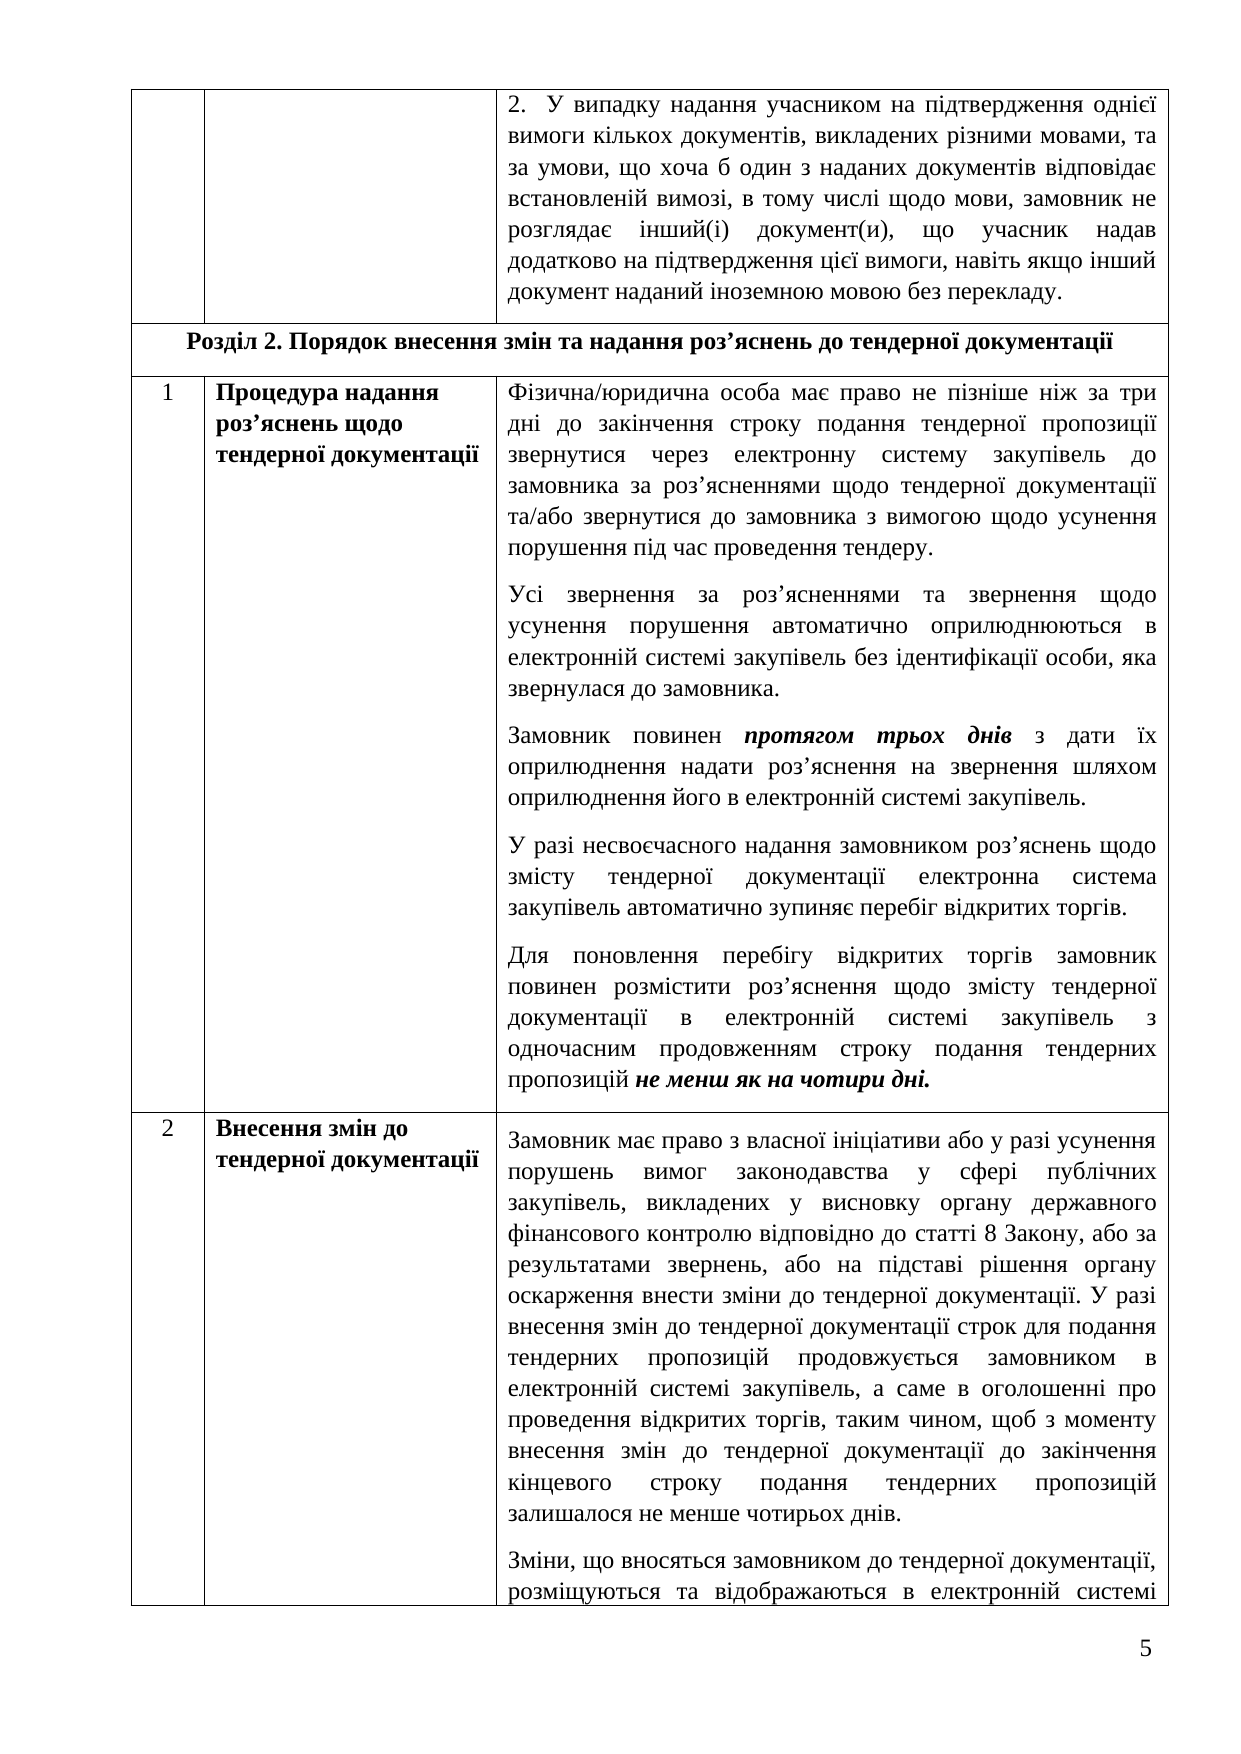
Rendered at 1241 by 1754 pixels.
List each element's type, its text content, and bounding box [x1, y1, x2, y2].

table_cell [497, 1113, 1168, 1605]
table_cell 2 [132, 1113, 204, 1605]
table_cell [205, 1113, 496, 1605]
table_cell Розділ 2. Порядок внесення змін та надання роз’яснень до тендерної документації [132, 324, 1168, 376]
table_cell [497, 90, 1168, 323]
table_cell 7 [132, 90, 204, 323]
table_cell Фізична/юридична особа має право не пізніше ніж за три дні до закінчення строку подання тендерної пропозиції звернутися через електронну систему закупівель до замовника за роз’ясненнями щодо тендерної документації та/або звернутися до замовника з вимогою щодо усунення порушення під час проведення тендеру. Усі звернення за роз’ясненнями та звернення щодо усунення порушення автоматично оприлюднюються в електронній системі закупівель без ідентифікації особи, яка звернулася до замовника. Замовник повинен протягом трьох днів з дати їх оприлюднення надати роз’яснення на звернення шляхом оприлюднення його в електронній системі закупівель. У разі несвоєчасного надання замовником роз’яснень щодо змісту тендерної документації електронна система закупівель автоматично зупиняє перебіг відкритих торгів. Для поновлення перебігу відкритих торгів замовник повинен розмістити роз’яснення щодо змісту тендерної документації в електронній системі закупівель з одночасним продовженням строку подання тендерних пропозицій не менш як на чотири дні. [497, 377, 1168, 1112]
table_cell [205, 90, 496, 323]
table_cell 1 [132, 377, 204, 1112]
table_cell Процедура надання роз’яснень щодо тендерної документації [205, 377, 496, 1112]
